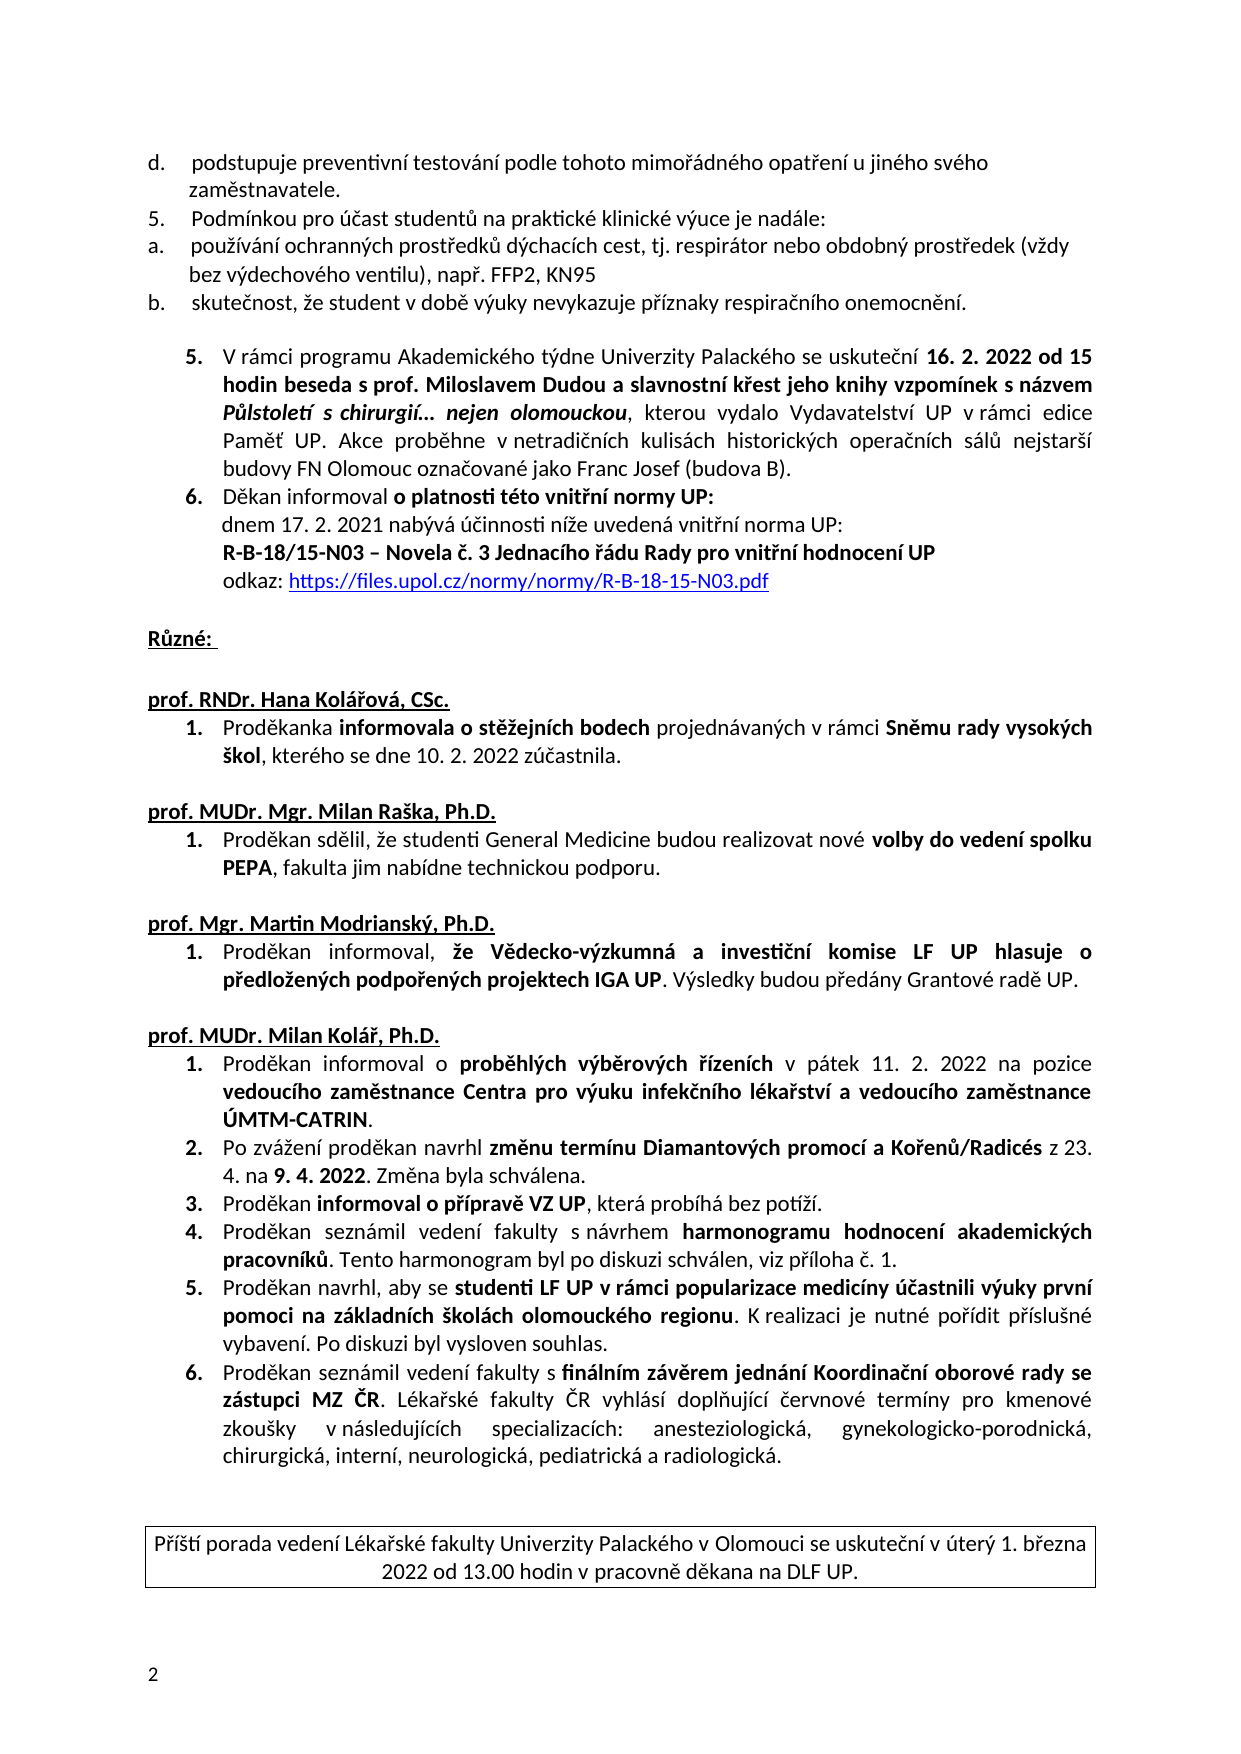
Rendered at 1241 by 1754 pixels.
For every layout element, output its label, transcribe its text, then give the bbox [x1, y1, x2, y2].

text a. používání ochranných prostředků dýchacích cest, tj. respirátor nebo obdobný prostředek (vždy [148, 232, 1093, 260]
text bez výdechového ventilu), např. FFP2, KN95 [148, 260, 1093, 288]
list odkaz: https://files.upol.cz/normy/normy/R-B-18-15-N03.pdf [223, 567, 1093, 594]
list Po zvážení proděkan navrhl změnu termínu Diamantových promocí a Kořenů/Radicés z 23. 4. na 9. 4. 2022. Změna byla schválena. [185, 1133, 1093, 1189]
text zaměstnavatele. [148, 176, 1093, 204]
text Různé: [148, 624, 1093, 652]
text dnem 17. 2. 2021 nabývá účinnosti níže uvedená vnitřní norma UP: [221, 511, 1093, 538]
list Proděkan navrhl, aby se studenti LF UP v rámci popularizace medicíny účastnili výuky první pomoci na základních školách olomouckého regionu. K realizaci je nutné pořídit příslušné vybavení. Po diskuzi byl vysloven souhlas. [185, 1273, 1093, 1358]
list V rámci programu Akademického týdne Univerzity Palackého se uskuteční 16. 2. 2022 od 15 hodin beseda s prof. Miloslavem Dudou a slavnostní křest jeho knihy vzpomínek s názvem Půlstoletí s chirurgií… nejen olomouckou, kterou vydalo Vydavatelství UP v rámci edice Paměť UP. Akce proběhne v netradičních kulisách historických operačních sálů nejstarší budovy FN Olomouc označované jako Franc Josef (budova B). [185, 342, 1093, 482]
list R-B-18/15-N03 – Novela č. 3 Jednacího řádu Rady pro vnitřní hodnocení UP [223, 538, 1093, 567]
text prof. Mgr. Martin Modrianský, Ph.D. [148, 909, 1093, 937]
text b. skutečnost, že student v době výuky nevykazuje příznaky respiračního onemocnění. [148, 288, 1093, 316]
text prof. RNDr. Hana Kolářová, CSc. [148, 685, 1093, 713]
text d. podstupuje preventivní testování podle tohoto mimořádného opatření u jiného svého [148, 148, 1093, 176]
text prof. MUDr. Milan Kolář, Ph.D. [148, 1021, 1093, 1049]
list Proděkan informoval o proběhlých výběrových řízeních v pátek 11. 2. 2022 na pozice vedoucího zaměstnance Centra pro výuku infekčního lékařství a vedoucího zaměstnance ÚMTM-CATRIN. [185, 1049, 1093, 1133]
list Proděkanka informovala o stěžejních bodech projednávaných v rámci Sněmu rady vysokých škol, kterého se dne 10. 2. 2022 zúčastnila. [185, 713, 1093, 769]
text Příští porada vedení Lékařské fakulty Univerzity Palackého v Olomouci se uskuteční v úterý 1. března 2022 od 13.00 hodin v pracovně děkana na DLF UP. [146, 1527, 1095, 1587]
list Proděkan informoval o přípravě VZ UP, která probíhá bez potíží. [185, 1189, 1093, 1217]
list Proděkan seznámil vedení fakulty s návrhem harmonogramu hodnocení akademických pracovníků. Tento harmonogram byl po diskuzi schválen, viz příloha č. 1. [185, 1217, 1093, 1273]
list Proděkan seznámil vedení fakulty s finálním závěrem jednání Koordinační oborové rady se zástupci MZ ČR. Lékařské fakulty ČR vyhlásí doplňující červnové termíny pro kmenové zkoušky v následujících specializacích: anesteziologická, gynekologicko-porodnická, chirurgická, interní, neurologická, pediatrická a radiologická. [185, 1358, 1093, 1470]
text 5. Podmínkou pro účast studentů na praktické klinické výuce je nadále: [148, 204, 1093, 232]
text prof. MUDr. Mgr. Milan Raška, Ph.D. [148, 797, 1093, 825]
list Proděkan informoval, že Vědecko-výzkumná a investiční komise LF UP hlasuje o předložených podpořených projektech IGA UP. Výsledky budou předány Grantové radě UP. [185, 937, 1093, 993]
list Proděkan sdělil, že studenti General Medicine budou realizovat nové volby do vedení spolku PEPA, fakulta jim nabídne technickou podporu. [185, 825, 1093, 881]
list Děkan informoval o platnosti této vnitřní normy UP: [185, 482, 1093, 511]
